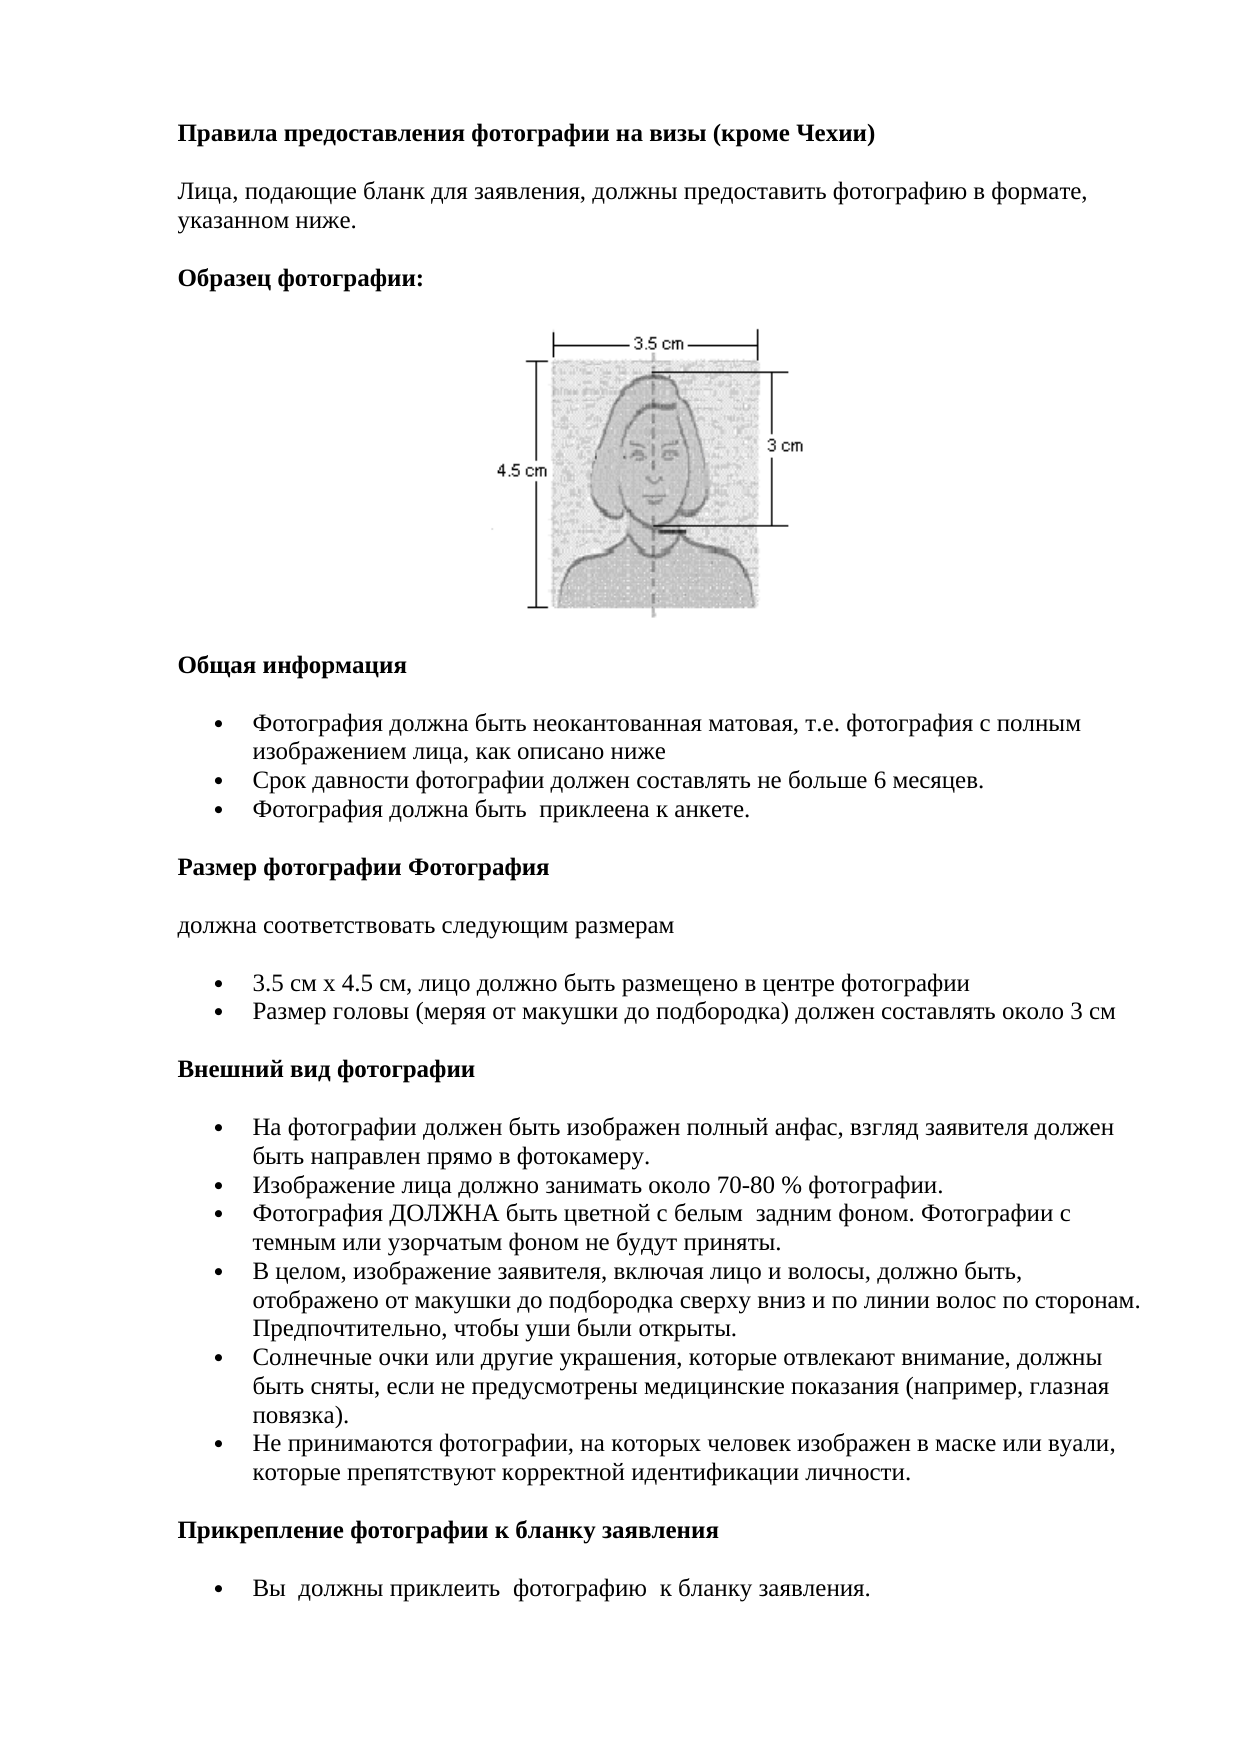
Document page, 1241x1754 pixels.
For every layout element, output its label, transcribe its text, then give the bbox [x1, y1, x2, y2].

list В целом, изображение заявителя, включая лицо и волосы, должно быть, отображено от макушки до подбородка сверху вниз и по линии волос по сторонам. Предпочтительно, чтобы уши были открыты. [215, 1256, 1152, 1342]
text Прикрепление фотографии к бланку заявления [177, 1515, 1152, 1544]
list Вы должны приклеить фотографию к бланку заявления. [215, 1573, 1152, 1602]
list 3.5 см x 4.5 см, лицо должно быть размещено в центре фотографии [215, 968, 1152, 996]
list Фотография должна быть неокантованная матовая, т.е. фотография с полным изображением лица, как описано ниже [215, 708, 1152, 765]
text Образец фотографии: [177, 263, 1152, 291]
text Размер фотографии Фотография [177, 852, 1152, 881]
list Солнечные очки или другие украшения, которые отвлекают внимание, должны быть сняты, если не предусмотрены медицинские показания (например, глазная повязка). [215, 1342, 1152, 1428]
list На фотографии должен быть изображен полный анфас, взгляд заявителя должен быть направлен прямо в фотокамеру. [215, 1112, 1152, 1170]
text Общая информация [177, 650, 1152, 678]
list Фотография должна быть приклеена к анкете. [215, 794, 1152, 823]
list Изображение лица должно занимать около 70-80 % фотографии. [215, 1170, 1152, 1198]
text Внешний вид фотографии [177, 1054, 1152, 1083]
list Фотография ДОЛЖНА быть цветной с белым задним фоном. Фотографии с темным или узорчатым фоном не будут приняты. [215, 1198, 1152, 1256]
text должна соответствовать следующим размерам [177, 910, 1152, 938]
text Правила предоставления фотографии на визы (кроме Чехии) [177, 118, 1152, 147]
list Срок давности фотографии должен составлять не больше 6 месяцев. [215, 765, 1152, 794]
picture [487, 320, 842, 621]
list Не принимаются фотографии, на которых человек изображен в маске или вуали, которые препятствуют корректной идентификации личности. [215, 1428, 1152, 1486]
text Лица, подающие бланк для заявления, должны предоставить фотографию в формате, указанном ниже. [177, 176, 1152, 233]
list Размер головы (меряя от макушки до подбородка) должен составлять около 3 см [215, 996, 1152, 1025]
